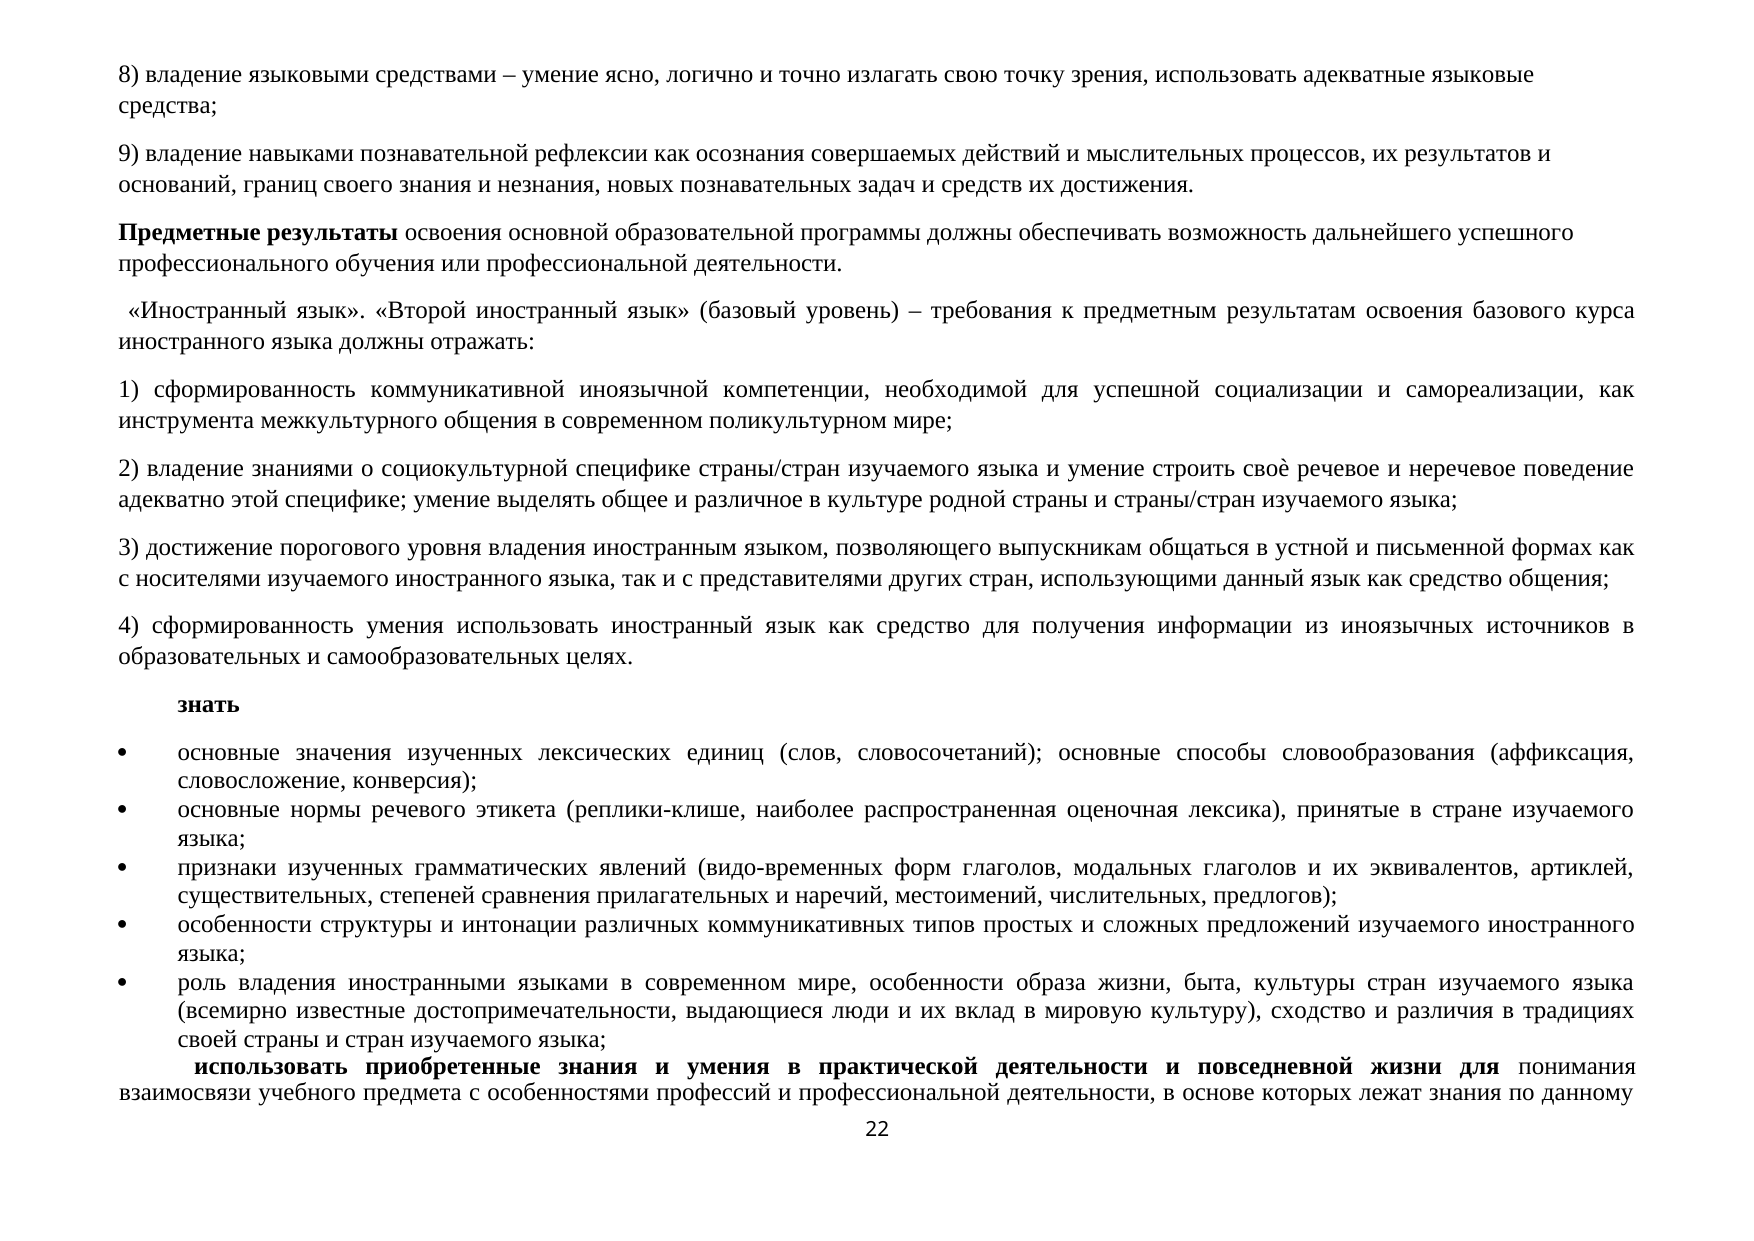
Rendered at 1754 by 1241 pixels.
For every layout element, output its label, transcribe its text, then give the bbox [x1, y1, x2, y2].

text 2) владение знаниями о социокультурной специфике страны/стран изучаемого языка и умение строить своѐ речевое и неречевое поведение адекватно этой специфике; умение выделять общее и различное в культуре родной страны и страны/стран изучаемого языка; [118, 453, 1636, 513]
text Предметные результаты освоения основной образовательной программы должны обеспечивать возможность дальнейшего успешного профессионального обучения или профессиональной деятельности. [118, 217, 1636, 276]
text 4) сформированность умения использовать иностранный язык как средство для получения информации из иноязычных источников в образовательных и самообразовательных целях. [118, 610, 1636, 670]
text 1) сформированность коммуникативной иноязычной компетенции, необходимой для успешной социализации и самореализации, как инструмента межкультурного общения в современном поликультурном мире; [118, 374, 1636, 434]
list основные нормы речевого этикета (реплики-клише, наиболее распространенная оценочная лексика), принятые в стране изучаемого языка; [118, 794, 1636, 852]
text знать [118, 689, 1636, 718]
list роль владения иностранными языками в современном мире, особенности образа жизни, быта, культуры стран изучаемого языка (всемирно известные достопримечательности, выдающиеся люди и их вклад в мировую культуру), сходство и различия в традициях своей страны и стран изучаемого языка; [118, 967, 1636, 1053]
list основные значения изученных лексических единиц (слов, словосочетаний); основные способы словообразования (аффиксация, словосложение, конверсия); [118, 737, 1636, 794]
list признаки изученных грамматических явлений (видо-временных форм глаголов, модальных глаголов и их эквивалентов, артиклей, существительных, степеней сравнения прилагательных и наречий, местоимений, числительных, предлогов); [118, 852, 1636, 909]
text 9) владение навыками познавательной рефлексии как осознания совершаемых действий и мыслительных процессов, их результатов и оснований, границ своего знания и незнания, новых познавательных задач и средств их достижения. [118, 138, 1636, 198]
text 8) владение языковыми средствами – умение ясно, логично и точно излагать свою точку зрения, использовать адекватные языковые средства; [118, 59, 1636, 119]
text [119, 1053, 1636, 1106]
text «Иностранный язык». «Второй иностранный язык» (базовый уровень) – требования к предметным результатам освоения базового курса иностранного языка должны отражать: [118, 295, 1636, 355]
list особенности структуры и интонации различных коммуникативных типов простых и сложных предложений изучаемого иностранного языка; [118, 909, 1636, 967]
text 3) достижение порогового уровня владения иностранным языком, позволяющего выпускникам общаться в устной и письменной формах как с носителями изучаемого иностранного языка, так и с представителями других стран, использующими данный язык как средство общения; [118, 532, 1636, 591]
